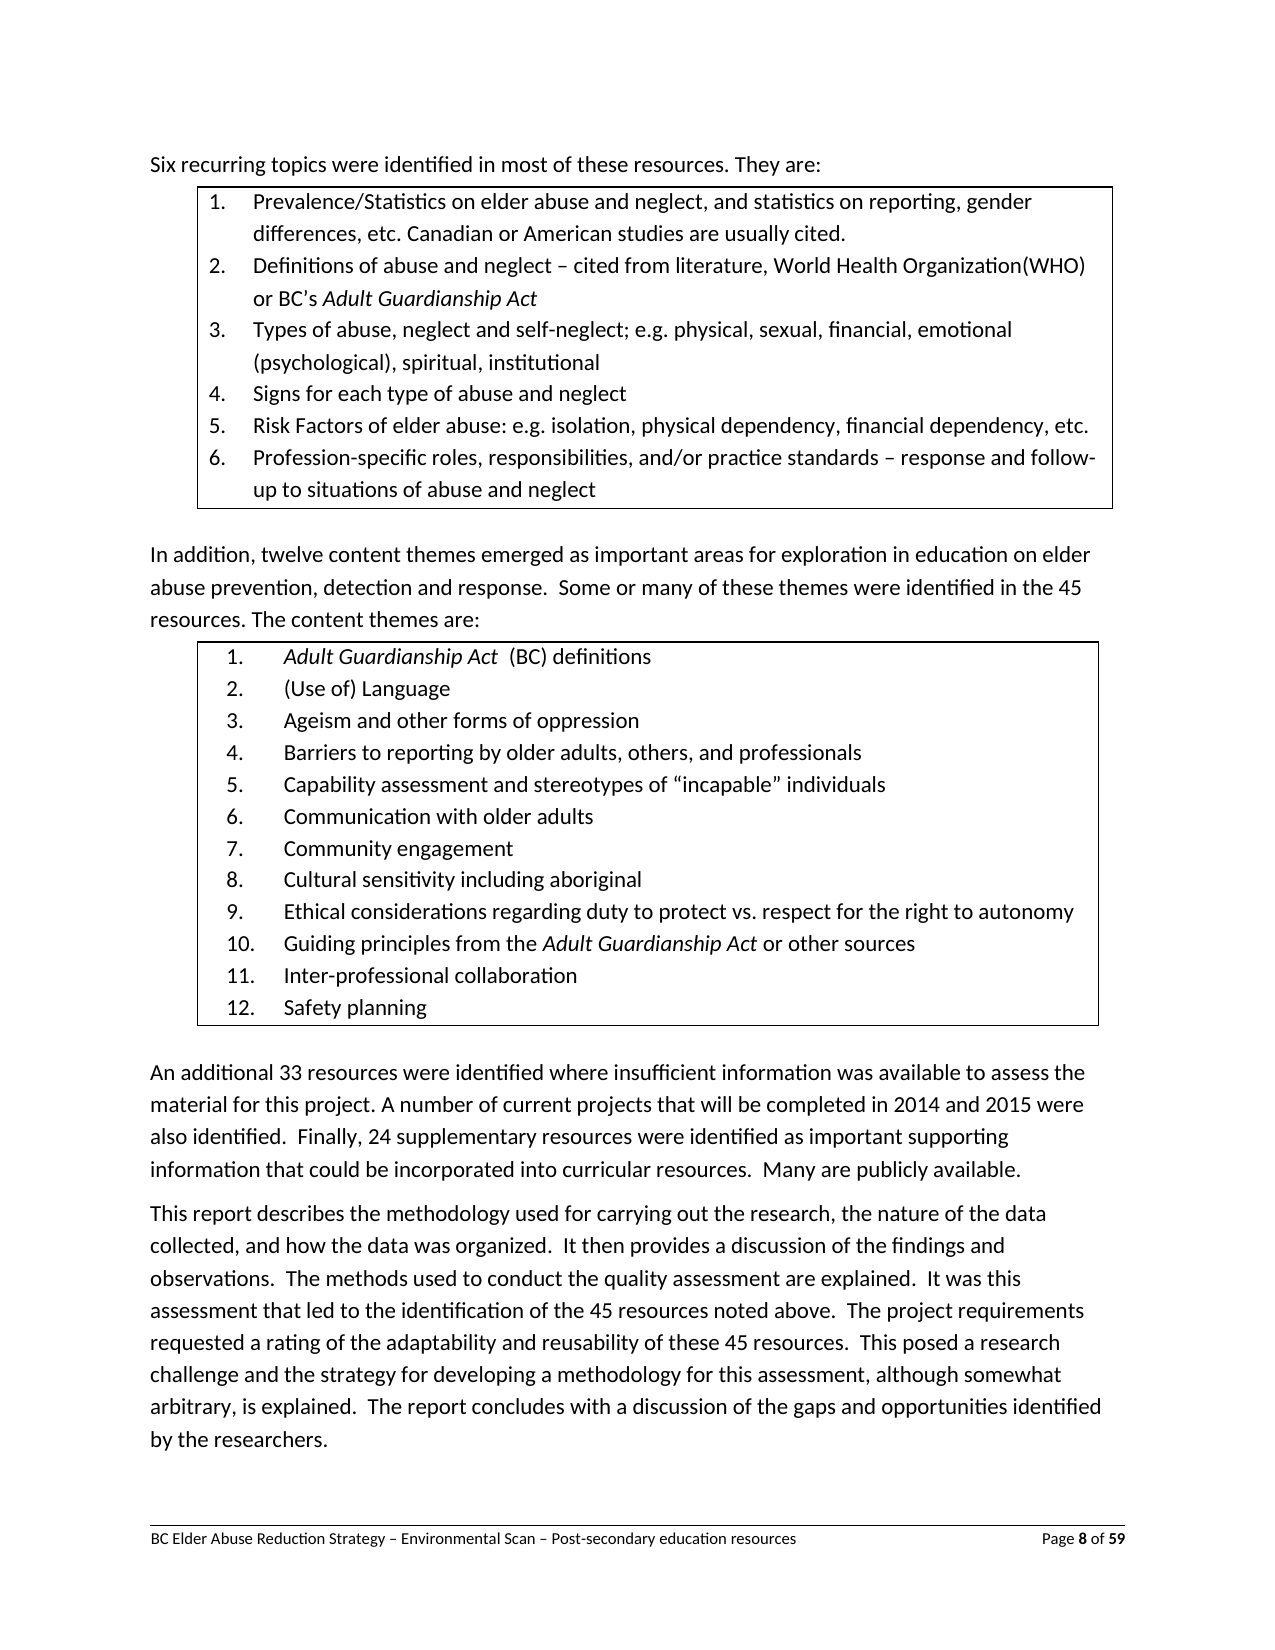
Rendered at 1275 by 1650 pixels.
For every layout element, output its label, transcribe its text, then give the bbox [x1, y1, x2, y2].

table_header Adult Guardianship Act (BC) definitions [198, 643, 1098, 674]
text Six recurring topics were identified in most of these resources. They are: [150, 150, 1125, 178]
text An additional 33 resources were identified where insufficient information was available to assess the material for this project. A number of current projects that will be completed in 2014 and 2015 were also identified. Finally, 24 supplementary resources were identified as important supporting information that could be incorporated into curricular resources. Many are publicly available. [150, 1026, 1125, 1183]
table_cell (Use of) Language [198, 674, 1098, 706]
table_cell Types of abuse, neglect and self-neglect; e.g. physical, sexual, financial, emotional (psychological), spiritual, institutional [198, 316, 1112, 379]
table_cell Communication with older adults [198, 802, 1098, 834]
table_cell Safety planning [198, 993, 1098, 1025]
table_cell Inter-professional collaboration [198, 961, 1098, 993]
table_cell Barriers to reporting by older adults, others, and professionals [198, 738, 1098, 770]
table_cell Community engagement [198, 834, 1098, 866]
table_cell Definitions of abuse and neglect – cited from literature, World Health Organization(WHO) or BC’s Adult Guardianship Act [198, 251, 1112, 316]
table_cell Cultural sensitivity including aboriginal [198, 866, 1098, 897]
table_cell Capability assessment and stereotypes of “incapable” individuals [198, 770, 1098, 802]
table_cell Profession-specific roles, responsibilities, and/or practice standards – response and follow-up to situations of abuse and neglect [198, 443, 1112, 507]
table_header Prevalence/Statistics on elder abuse and neglect, and statistics on reporting, gender differences, etc. Canadian or American studies are usually cited. [198, 188, 1112, 251]
table_cell Ethical considerations regarding duty to protect vs. respect for the right to autonomy [198, 898, 1098, 929]
text In addition, twelve content themes emerged as important areas for exploration in education on elder abuse prevention, detection and response. Some or many of these themes were identified in the 45 resources. The content themes are: [150, 508, 1125, 633]
table_cell Guiding principles from the Adult Guardianship Act or other sources [198, 929, 1098, 961]
table_cell Signs for each type of abuse and neglect [198, 380, 1112, 411]
text This report describes the methodology used for carrying out the research, the nature of the data collected, and how the data was organized. It then provides a discussion of the findings and observations. The methods used to conduct the quality assessment are explained. It was this assessment that led to the identification of the 45 resources noted above. The project requirements requested a rating of the adaptability and reusability of these 45 resources. This posed a research challenge and the strategy for developing a methodology for this assessment, although somewhat arbitrary, is explained. The report concludes with a discussion of the gaps and opportunities identified by the researchers. [150, 1199, 1125, 1485]
table_cell Risk Factors of elder abuse: e.g. isolation, physical dependency, financial dependency, etc. [198, 411, 1112, 443]
table_cell Ageism and other forms of oppression [198, 706, 1098, 738]
